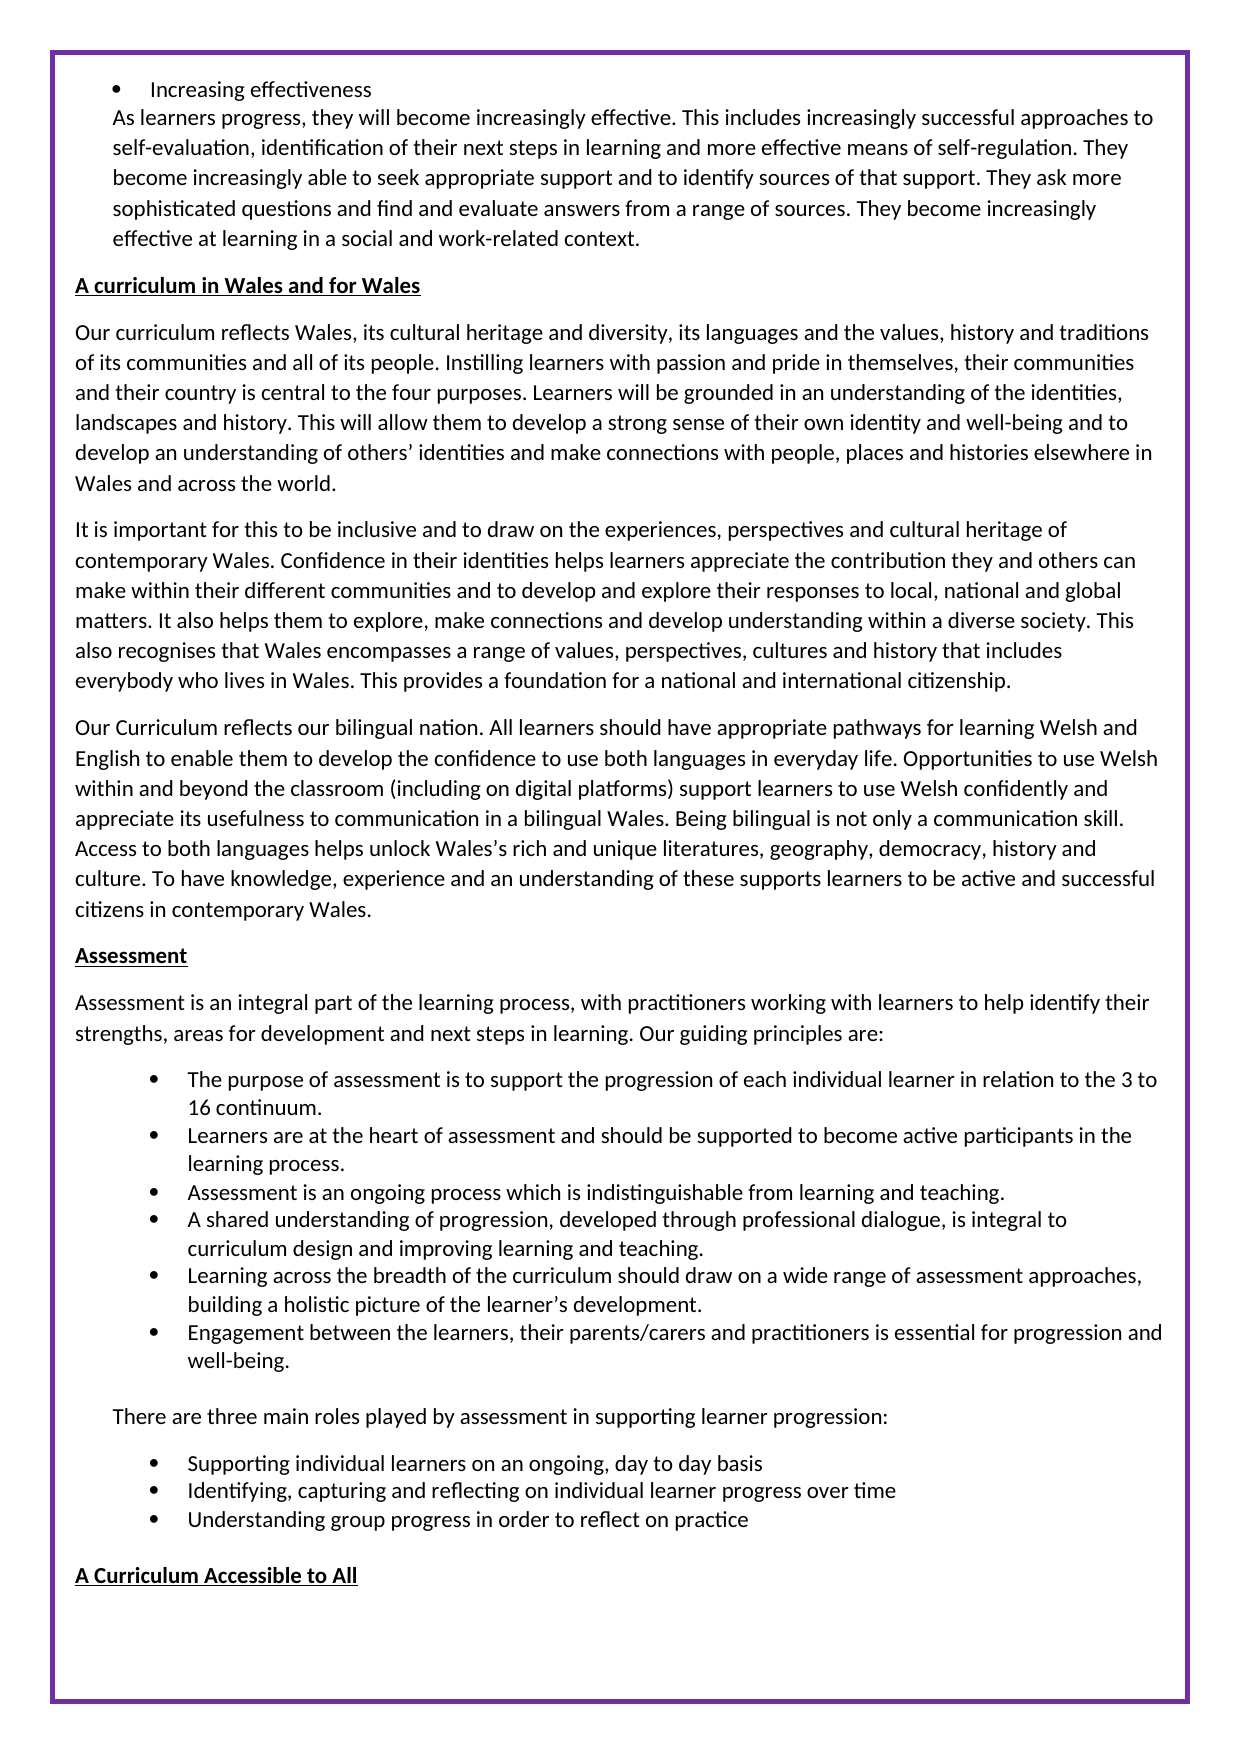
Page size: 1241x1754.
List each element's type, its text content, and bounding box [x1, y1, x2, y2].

text Our Curriculum reflects our bilingual nation. All learners should have appropriate pathways for learning Welsh and English to enable them to develop the confidence to use both languages in everyday life. Opportunities to use Welsh within and beyond the classroom (including on digital platforms) support learners to use Welsh confidently and appreciate its usefulness to communication in a bilingual Wales. Being bilingual is not only a communication skill. Access to both languages helps unlock Wales’s rich and unique literatures, geography, democracy, history and culture. To have knowledge, experience and an understanding of these supports learners to be active and successful citizens in contemporary Wales. [75, 713, 1165, 923]
text As learners progress, they will become increasingly effective. This includes increasingly successful approaches to self-evaluation, identification of their next steps in learning and more effective means of self-regulation. They become increasingly able to seek appropriate support and to identify sources of that support. They ask more sophisticated questions and find and evaluate answers from a range of sources. They become increasingly effective at learning in a social and work-related context. [112, 103, 1165, 252]
list Supporting individual learners on an ongoing, day to day basis [150, 1449, 1165, 1477]
text A Curriculum Accessible to All [75, 1561, 1165, 1589]
list Assessment is an ongoing process which is indistinguishable from learning and teaching. [150, 1178, 1165, 1206]
text A curriculum in Wales and for Wales [75, 271, 1165, 299]
list Identifying, capturing and reflecting on individual learner progress over time [150, 1477, 1165, 1505]
list Engagement between the learners, their parents/carers and practitioners is essential for progression and well-being. [150, 1318, 1165, 1374]
list A shared understanding of progression, developed through professional dialogue, is integral to curriculum design and improving learning and teaching. [150, 1206, 1165, 1262]
text There are three main roles played by assessment in supporting learner progression: [112, 1402, 1165, 1430]
text Assessment is an integral part of the learning process, with practitioners working with learners to help identify their strengths, areas for development and next steps in learning. Our guiding principles are: [75, 988, 1165, 1047]
list Learning across the breadth of the curriculum should draw on a wide range of assessment approaches, building a holistic picture of the learner’s development. [150, 1262, 1165, 1318]
text It is important for this to be inclusive and to draw on the experiences, perspectives and cultural heritage of contemporary Wales. Confidence in their identities helps learners appreciate the contribution they and others can make within their different communities and to develop and explore their responses to local, national and global matters. It also helps them to explore, make connections and develop understanding within a diverse society. This also recognises that Wales encompasses a range of values, perspectives, cultures and history that includes everybody who lives in Wales. This provides a foundation for a national and international citizenship. [75, 516, 1165, 694]
list Learners are at the heart of assessment and should be supported to become active participants in the learning process. [150, 1122, 1165, 1178]
list The purpose of assessment is to support the progression of each individual learner in relation to the 3 to 16 continuum. [150, 1066, 1165, 1122]
text Our curriculum reflects Wales, its cultural heritage and diversity, its languages and the values, history and traditions of its communities and all of its people. Instilling learners with passion and pride in themselves, their communities and their country is central to the four purposes. Learners will be grounded in an understanding of the identities, landscapes and history. This will allow them to develop a strong sense of their own identity and well-being and to develop an understanding of others’ identities and make connections with people, places and histories elsewhere in Wales and across the world. [75, 318, 1165, 497]
list Increasing effectiveness [112, 75, 1165, 103]
list Understanding group progress in order to reflect on practice [150, 1505, 1165, 1533]
text Assessment [75, 942, 1165, 969]
